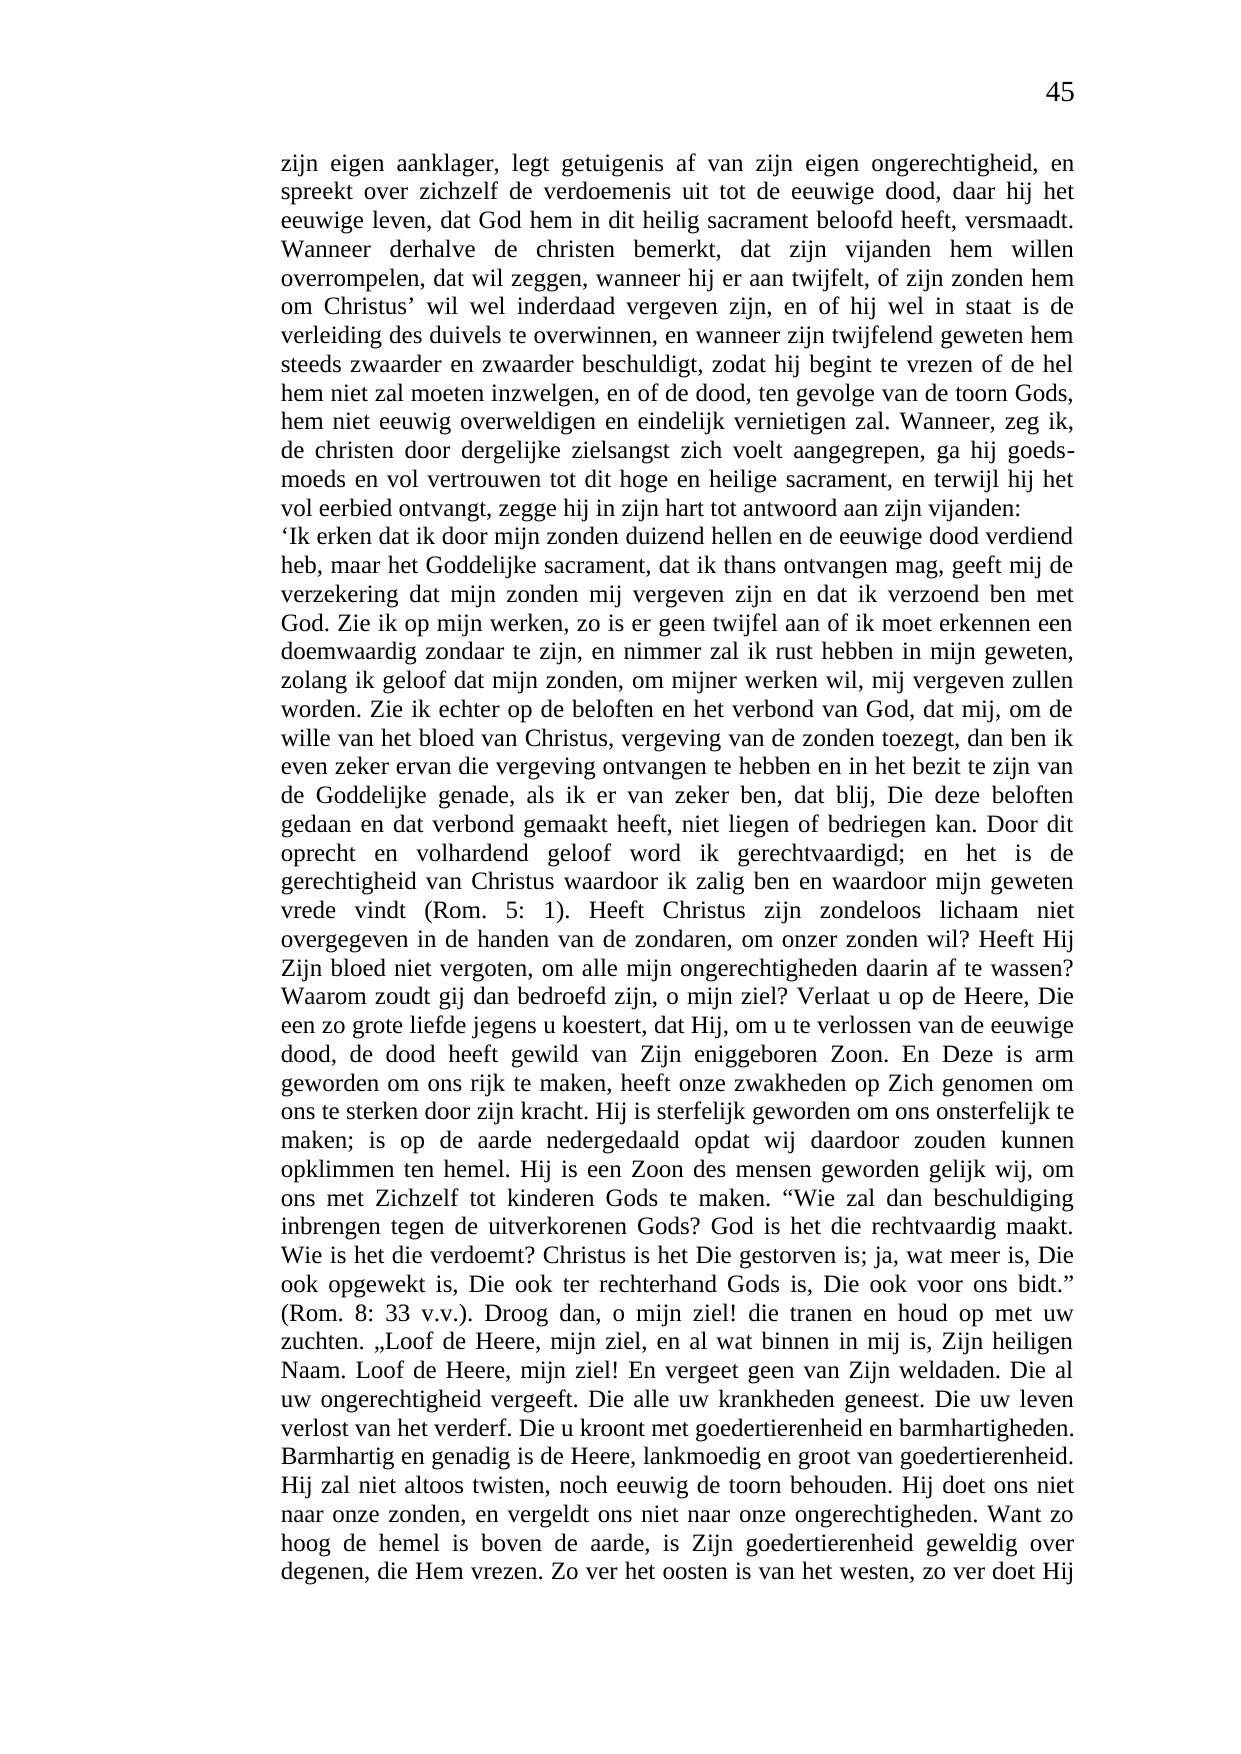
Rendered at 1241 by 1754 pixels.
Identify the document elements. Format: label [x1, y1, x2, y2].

text [281, 521, 1075, 1585]
text [281, 148, 1075, 521]
